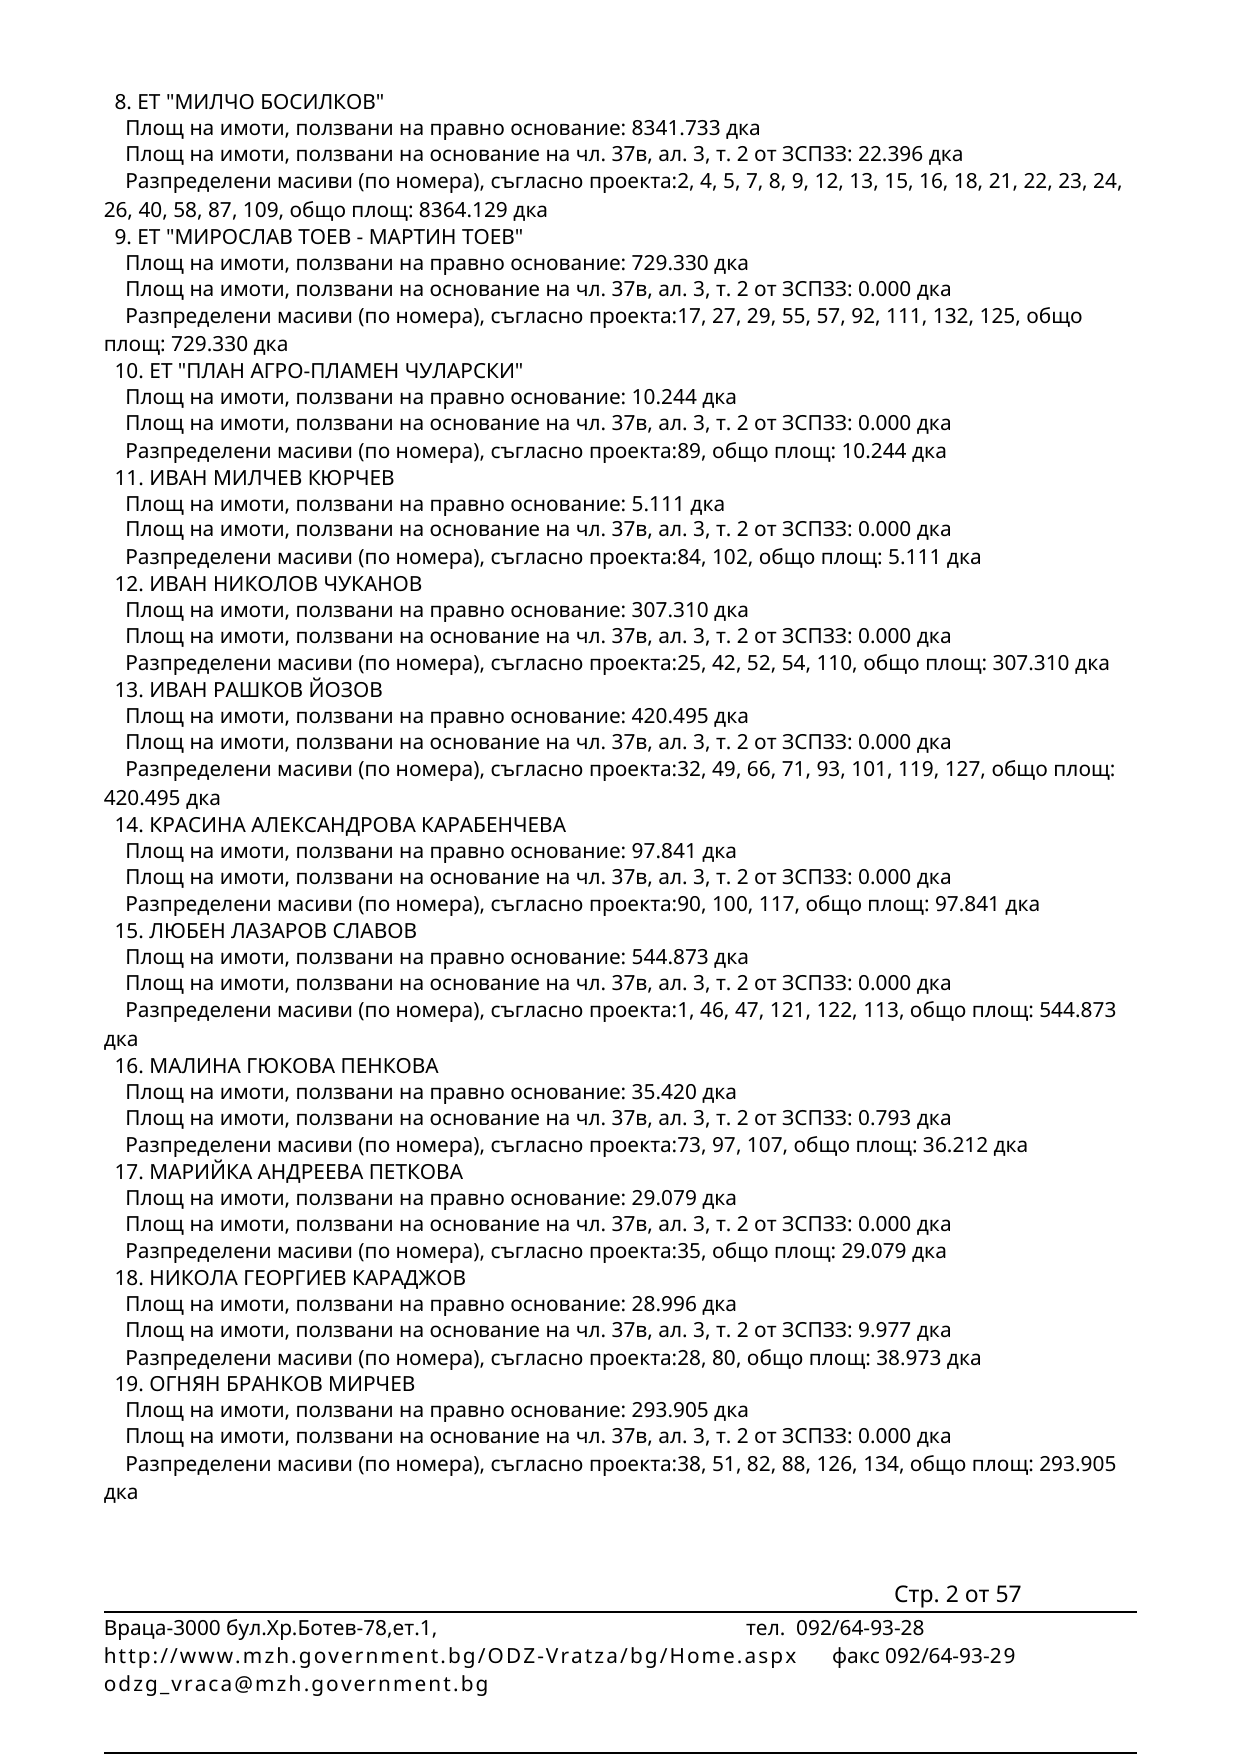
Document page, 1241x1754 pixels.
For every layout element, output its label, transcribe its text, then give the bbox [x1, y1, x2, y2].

text 11. ИВАН МИЛЧЕВ КЮРЧЕВ [103, 464, 1137, 490]
text 10. ЕТ "ПЛАН АГРО-ПЛАМЕН ЧУЛАРСКИ" [103, 358, 1137, 384]
text Площ на имоти, ползвани на правно основание: 35.420 дка [103, 1078, 1137, 1104]
text 19. ОГНЯН БРАНКОВ МИРЧЕВ [103, 1371, 1137, 1397]
text Площ на имоти, ползвани на правно основание: 8341.733 дка [103, 114, 1137, 141]
text 18. НИКОЛА ГЕОРГИЕВ КАРАДЖОВ [103, 1265, 1137, 1291]
text Площ на имоти, ползвани на основание на чл. 37в, ал. 3, т. 2 от ЗСПЗЗ: 0.000 дка [103, 622, 1137, 648]
text Разпределени масиви (по номера), съгласно проекта:32, 49, 66, 71, 93, 101, 119, 127, общо площ: 420.495 дка [103, 754, 1137, 811]
text Разпределени масиви (по номера), съгласно проекта:2, 4, 5, 7, 8, 9, 12, 13, 15, 16, 18, 21, 22, 23, 24, 26, 40, 58, 87, 109, общо площ: 8364.129 дка [103, 166, 1137, 223]
text Площ на имоти, ползвани на правно основание: 544.873 дка [103, 944, 1137, 969]
text 12. ИВАН НИКОЛОВ ЧУКАНОВ [103, 571, 1137, 596]
text Площ на имоти, ползвани на правно основание: 293.905 дка [103, 1397, 1137, 1423]
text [103, 1423, 1137, 1449]
text 13. ИВАН РАШКОВ ЙОЗОВ [103, 677, 1137, 703]
text Площ на имоти, ползвани на основание на чл. 37в, ал. 3, т. 2 от ЗСПЗЗ: 0.000 дка [103, 969, 1137, 996]
text Разпределени масиви (по номера), съгласно проекта:28, 80, общо площ: 38.973 дка [103, 1343, 1137, 1371]
text Разпределени масиви (по номера), съгласно проекта:38, 51, 82, 88, 126, 134, общо площ: 293.905 дка [103, 1449, 1137, 1506]
text 16. МАЛИНА ГЮКОВА ПЕНКОВА [103, 1052, 1137, 1078]
text Площ на имоти, ползвани на правно основание: 28.996 дка [103, 1291, 1137, 1317]
text Разпределени масиви (по номера), съгласно проекта:17, 27, 29, 55, 57, 92, 111, 132, 125, общо площ: 729.330 дка [103, 301, 1137, 358]
text 9. ЕТ "МИРОСЛАВ ТОЕВ - МАРТИН ТОЕВ" [103, 223, 1137, 249]
text Площ на имоти, ползвани на основание на чл. 37в, ал. 3, т. 2 от ЗСПЗЗ: 0.000 дка [103, 410, 1137, 436]
text Площ на имоти, ползвани на правно основание: 5.111 дка [103, 490, 1137, 516]
text Площ на имоти, ползвани на правно основание: 729.330 дка [103, 249, 1137, 275]
text 14. КРАСИНА АЛЕКСАНДРОВА КАРАБЕНЧЕВА [103, 811, 1137, 837]
text Разпределени масиви (по номера), съгласно проекта:73, 97, 107, общо площ: 36.212 дка [103, 1130, 1137, 1159]
text Площ на имоти, ползвани на правно основание: 97.841 дка [103, 837, 1137, 863]
text Площ на имоти, ползвани на основание на чл. 37в, ал. 3, т. 2 от ЗСПЗЗ: 0.793 дка [103, 1104, 1137, 1130]
text Площ на имоти, ползвани на основание на чл. 37в, ал. 3, т. 2 от ЗСПЗЗ: 0.000 дка [103, 275, 1137, 301]
text Площ на имоти, ползвани на основание на чл. 37в, ал. 3, т. 2 от ЗСПЗЗ: 0.000 дка [103, 1211, 1137, 1236]
text Площ на имоти, ползвани на основание на чл. 37в, ал. 3, т. 2 от ЗСПЗЗ: 0.000 дка [103, 516, 1137, 542]
text Разпределени масиви (по номера), съгласно проекта:89, общо площ: 10.244 дка [103, 436, 1137, 464]
text Площ на имоти, ползвани на правно основание: 420.495 дка [103, 703, 1137, 729]
text Разпределени масиви (по номера), съгласно проекта:84, 102, общо площ: 5.111 дка [103, 542, 1137, 571]
text 8. ЕТ "МИЛЧО БОСИЛКОВ" [103, 89, 1137, 114]
text Площ на имоти, ползвани на основание на чл. 37в, ал. 3, т. 2 от ЗСПЗЗ: 0.000 дка [103, 863, 1137, 889]
text Площ на имоти, ползвани на правно основание: 10.244 дка [103, 384, 1137, 410]
text Площ на имоти, ползвани на правно основание: 307.310 дка [103, 596, 1137, 622]
text 17. МАРИЙКА АНДРЕЕВА ПЕТКОВА [103, 1159, 1137, 1184]
text Разпределени масиви (по номера), съгласно проекта:90, 100, 117, общо площ: 97.841 дка [103, 889, 1137, 918]
text Площ на имоти, ползвани на основание на чл. 37в, ал. 3, т. 2 от ЗСПЗЗ: 0.000 дка [103, 729, 1137, 754]
text Площ на имоти, ползвани на основание на чл. 37в, ал. 3, т. 2 от ЗСПЗЗ: 9.977 дка [103, 1317, 1137, 1343]
text Разпределени масиви (по номера), съгласно проекта:25, 42, 52, 54, 110, общо площ: 307.310 дка [103, 648, 1137, 677]
text 15. ЛЮБЕН ЛАЗАРОВ СЛАВОВ [103, 918, 1137, 944]
text Площ на имоти, ползвани на основание на чл. 37в, ал. 3, т. 2 от ЗСПЗЗ: 22.396 дка [103, 141, 1137, 166]
text Разпределени масиви (по номера), съгласно проекта:1, 46, 47, 121, 122, 113, общо площ: 544.873 дка [103, 996, 1137, 1052]
text Разпределени масиви (по номера), съгласно проекта:35, общо площ: 29.079 дка [103, 1236, 1137, 1265]
text Площ на имоти, ползвани на правно основание: 29.079 дка [103, 1184, 1137, 1211]
